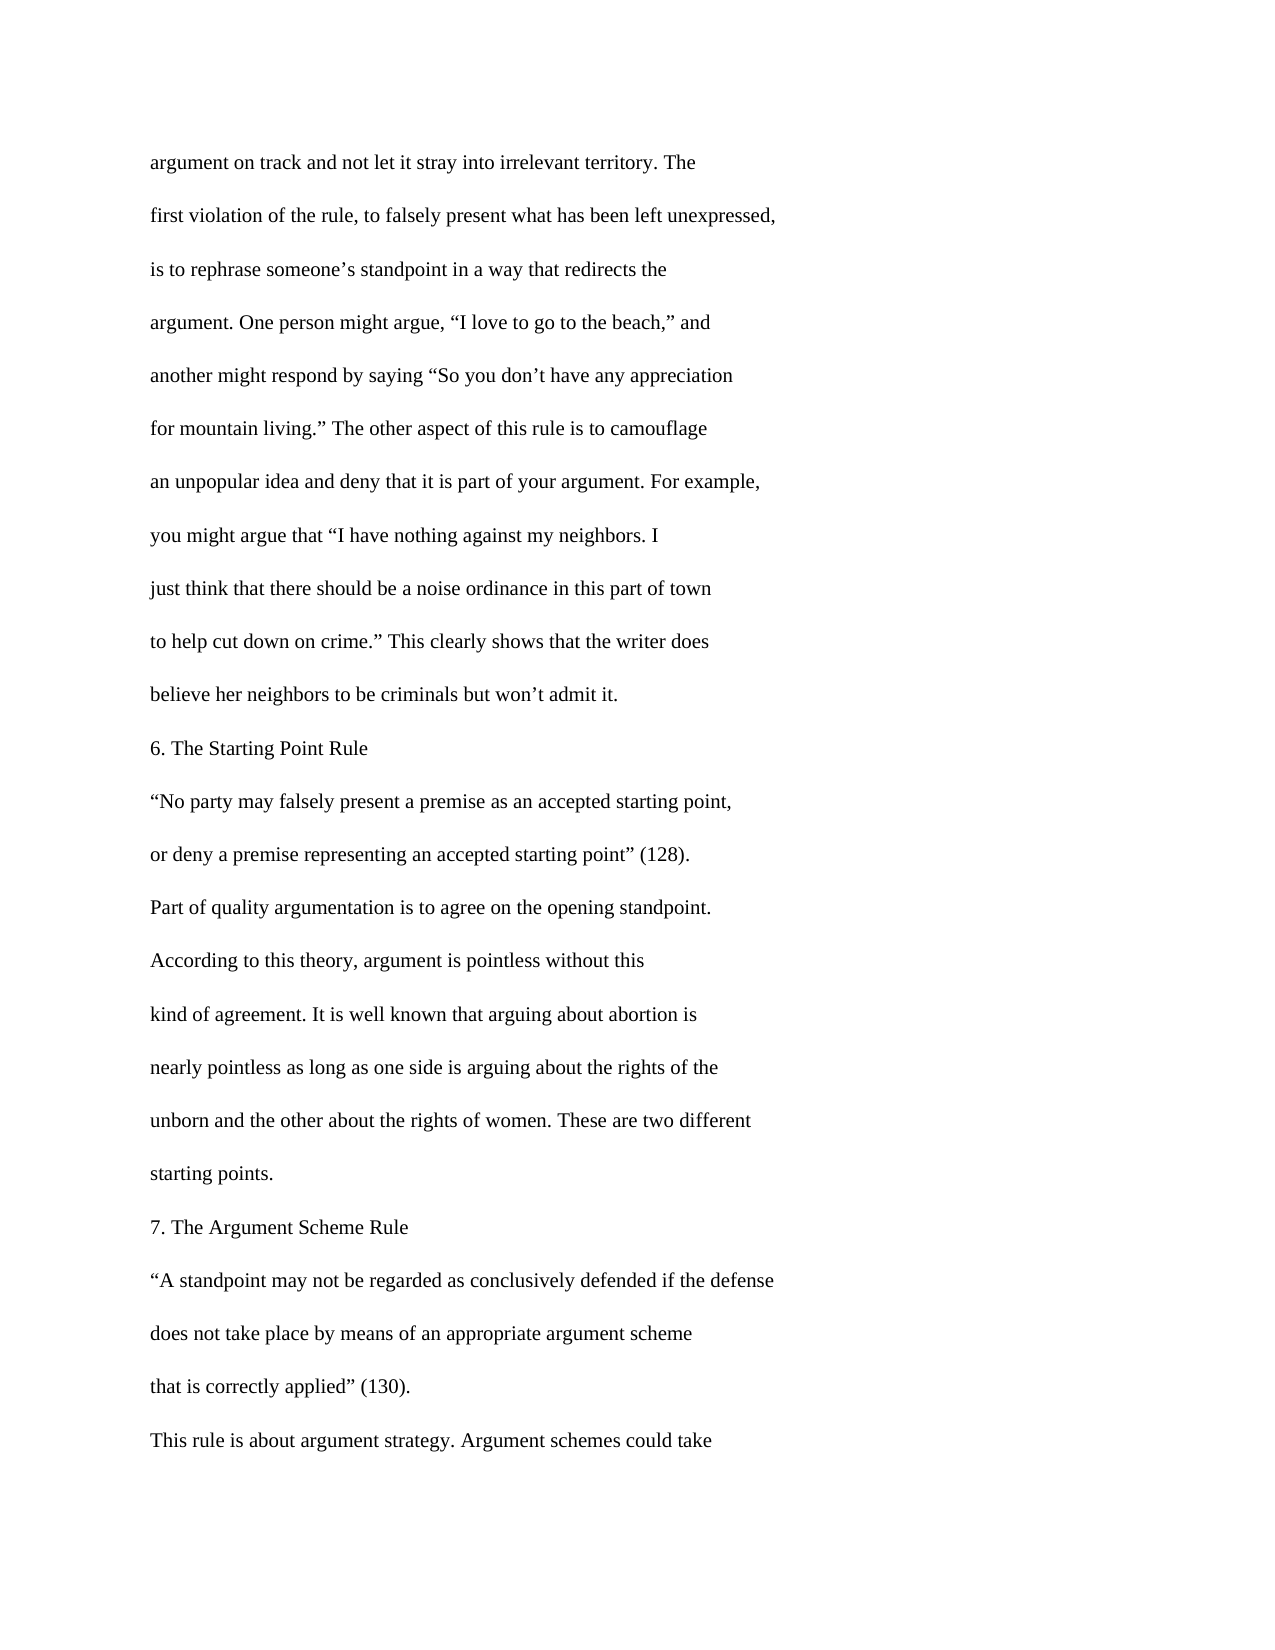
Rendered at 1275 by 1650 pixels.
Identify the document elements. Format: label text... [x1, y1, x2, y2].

text to help cut down on crime.” This clearly shows that the writer does [150, 629, 1125, 653]
text for mountain living.” The other aspect of this rule is to camouflage [150, 416, 1125, 440]
text that is correctly applied” (130). [150, 1374, 1125, 1398]
text or deny a premise representing an accepted starting point” (128). [150, 842, 1125, 866]
text an unpopular idea and deny that it is part of your argument. For example, [150, 469, 1125, 493]
text 7. The Argument Scheme Rule [150, 1214, 1125, 1239]
text first violation of the rule, to falsely present what has been left unexpressed, [150, 203, 1125, 227]
text kind of agreement. It is well known that arguing about abortion is [150, 1002, 1125, 1026]
text 6. The Starting Point Rule [150, 736, 1125, 759]
text According to this theory, argument is pointless without this [150, 948, 1125, 972]
text argument on track and not let it stray into irrelevant territory. The [150, 150, 1125, 174]
text “No party may falsely present a premise as an accepted starting point, [150, 789, 1125, 813]
text believe her neighbors to be criminals but won’t admit it. [150, 682, 1125, 706]
text This rule is about argument strategy. Argument schemes could take [150, 1427, 1125, 1452]
text just think that there should be a noise ordinance in this part of town [150, 576, 1125, 600]
text unborn and the other about the rights of women. These are two different [150, 1108, 1125, 1132]
text another might respond by saying “So you don’t have any appreciation [150, 363, 1125, 387]
text starting points. [150, 1161, 1125, 1185]
text you might argue that “I have nothing against my neighbors. I [150, 523, 1125, 547]
text does not take place by means of an appropriate argument scheme [150, 1321, 1125, 1345]
text nearly pointless as long as one side is arguing about the rights of the [150, 1055, 1125, 1079]
text Part of quality argumentation is to agree on the opening standpoint. [150, 895, 1125, 919]
text “A standpoint may not be regarded as conclusively defended if the defense [150, 1268, 1125, 1292]
text argument. One person might argue, “I love to go to the beach,” and [150, 310, 1125, 334]
text is to rephrase someone’s standpoint in a way that redirects the [150, 256, 1125, 281]
